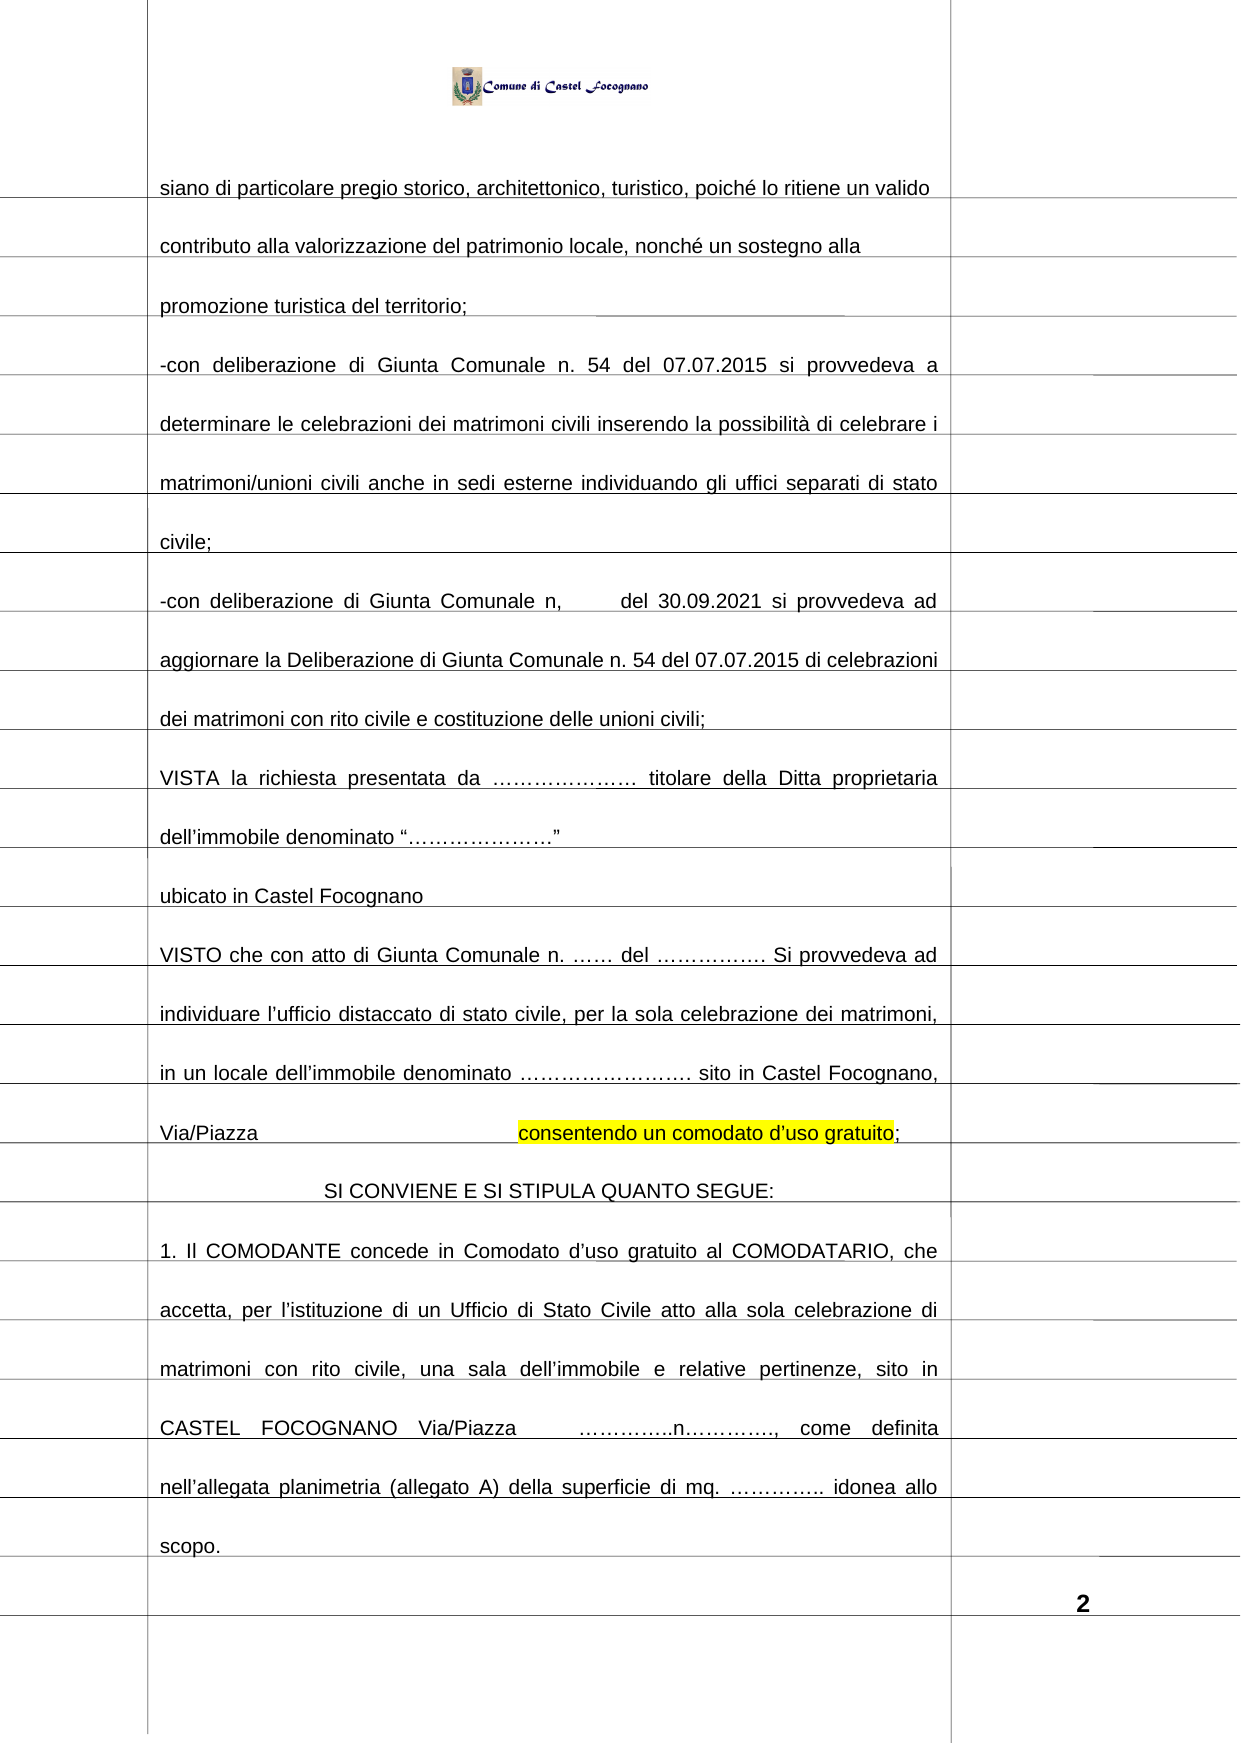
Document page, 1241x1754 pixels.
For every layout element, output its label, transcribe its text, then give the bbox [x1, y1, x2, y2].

text ubicato in Castel Focognano [159, 856, 939, 916]
text VISTO che con atto di Giunta Comunale n. …… del ……………. Si provvedeva ad individuare l’ufficio distaccato di stato civile, per la sola celebrazione dei matrimoni, in un locale dell’immobile denominato ……………………. sito in Castel Focognano, Via/Piazza consentendo un comodato d’uso gratuito; [159, 916, 939, 1152]
text VISTA la richiesta presentata da ………………… titolare della Ditta proprietaria dell’immobile denominato “…………………” [159, 738, 939, 856]
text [159, 148, 939, 325]
text SI CONVIENE E SI STIPULA QUANTO SEGUE: [159, 1152, 939, 1211]
text 1. Il COMODANTE concede in Comodato d’uso gratuito al COMODATARIO, che accetta, per l’istituzione di un Ufficio di Stato Civile atto alla sola celebrazione di matrimoni con rito civile, una sala dell’immobile e relative pertinenze, sito in CASTEL FOCOGNANO Via/Piazza …………..n…………., come definita nell’allegata planimetria (allegato A) della superficie di mq. ………….. idonea allo scopo. [159, 1211, 939, 1565]
text -con deliberazione di Giunta Comunale n, del 30.09.2021 si provvedeva ad aggiornare la Deliberazione di Giunta Comunale n. 54 del 07.07.2015 di celebrazioni dei matrimoni con rito civile e costituzione delle unioni civili; [159, 561, 939, 738]
text -con deliberazione di Giunta Comunale n. 54 del 07.07.2015 si provvedeva a determinare le celebrazioni dei matrimoni civili inserendo la possibilità di celebrare i matrimoni/unioni civili anche in sedi esterne individuando gli uffici separati di stato civile; [159, 325, 939, 561]
picture [447, 67, 651, 107]
